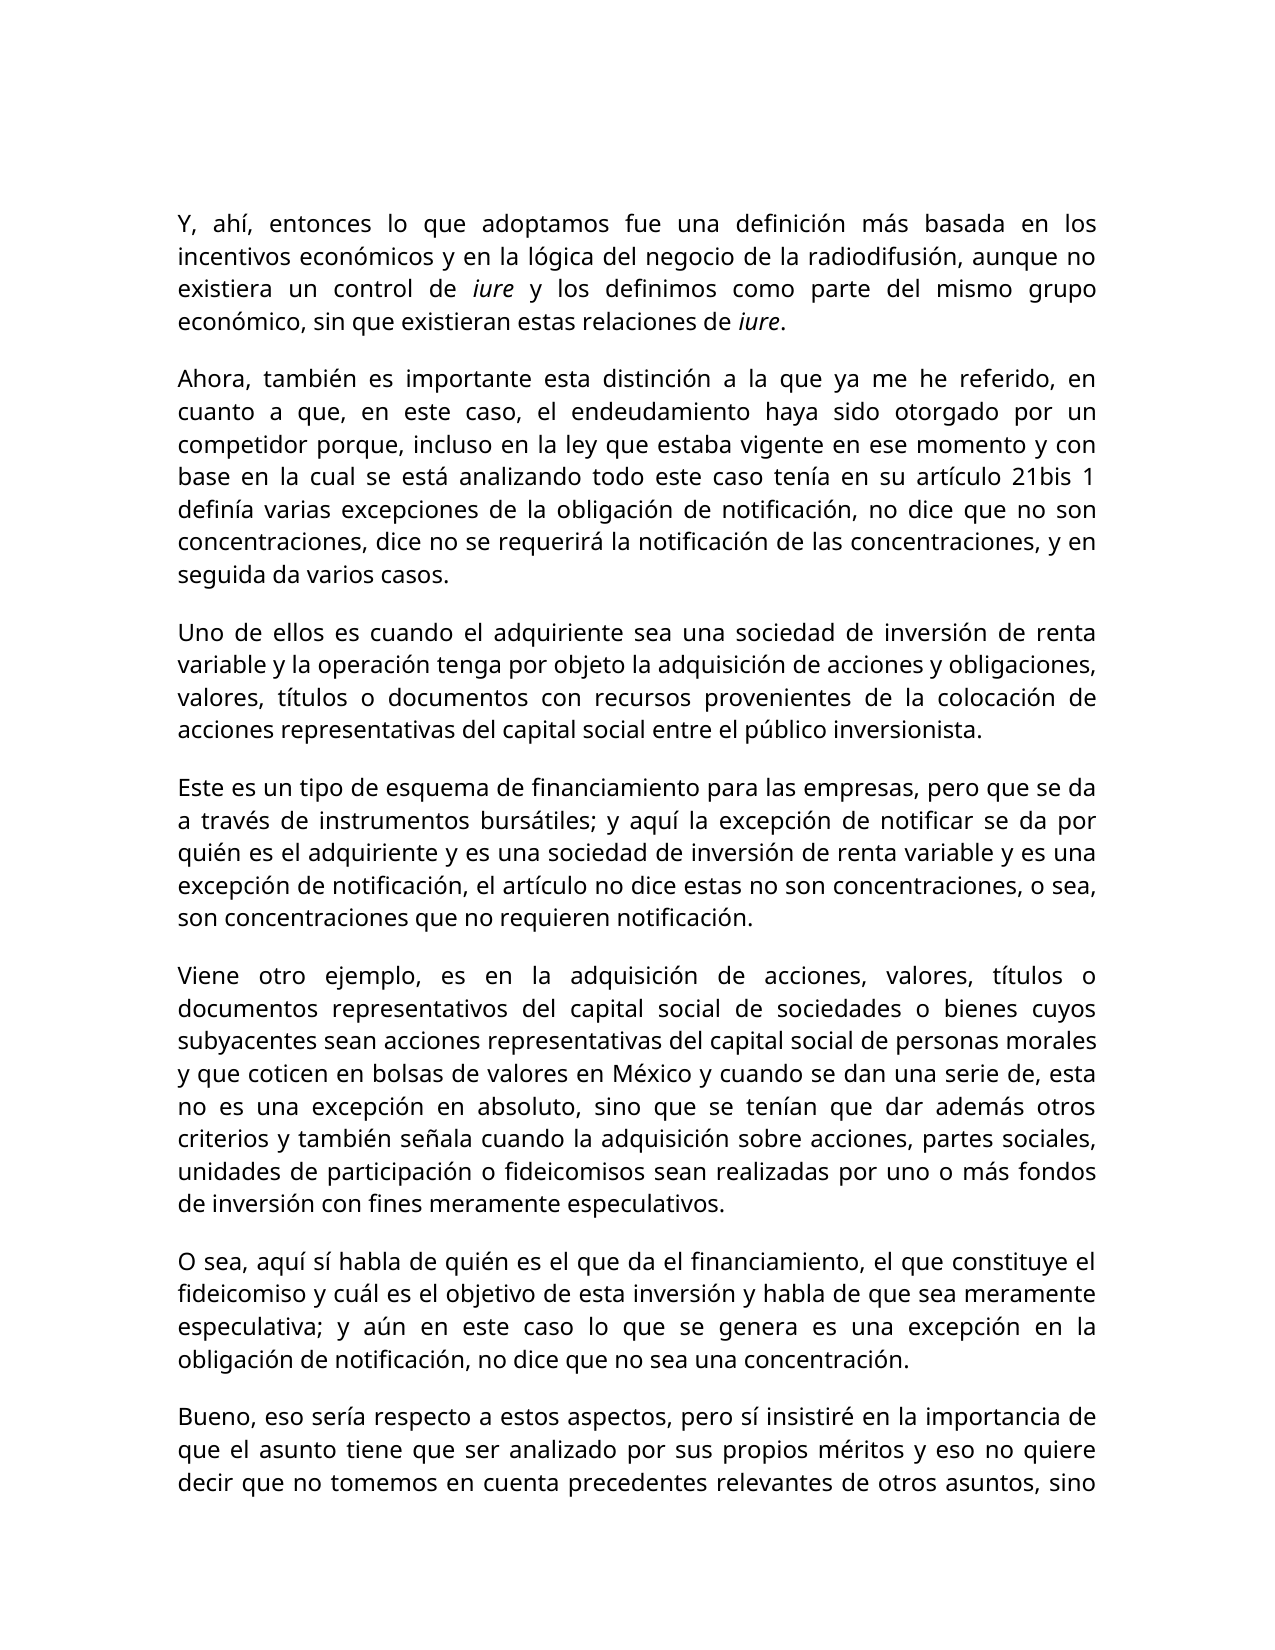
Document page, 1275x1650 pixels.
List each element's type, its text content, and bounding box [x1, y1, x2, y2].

text Ahora, también es importante esta distinción a la que ya me he referido, en cuanto a que, en este caso, el endeudamiento haya sido otorgado por un competidor porque, incluso en la ley que estaba vigente en ese momento y con base en la cual se está analizando todo este caso tenía en su artículo 21bis 1 definía varias excepciones de la obligación de notificación, no dice que no son concentraciones, dice no se requerirá la notificación de las concentraciones, y en seguida da varios casos. [177, 362, 1098, 590]
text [177, 1400, 1098, 1498]
text Uno de ellos es cuando el adquiriente sea una sociedad de inversión de renta variable y la operación tenga por objeto la adquisición de acciones y obligaciones, valores, títulos o documentos con recursos provenientes de la colocación de acciones representativas del capital social entre el público inversionista. [177, 615, 1098, 746]
text Y, ahí, entonces lo que adoptamos fue una definición más basada en los incentivos económicos y en la lógica del negocio de la radiodifusión, aunque no existiera un control de iure y los definimos como parte del mismo grupo económico, sin que existieran estas relaciones de iure. [177, 207, 1098, 337]
text Este es un tipo de esquema de financiamiento para las empresas, pero que se da a través de instrumentos bursátiles; y aquí la excepción de notificar se da por quién es el adquiriente y es una sociedad de inversión de renta variable y es una excepción de notificación, el artículo no dice estas no son concentraciones, o sea, son concentraciones que no requieren notificación. [177, 771, 1098, 934]
text Viene otro ejemplo, es en la adquisición de acciones, valores, títulos o documentos representativos del capital social de sociedades o bienes cuyos subyacentes sean acciones representativas del capital social de personas morales y que coticen en bolsas de valores en México y cuando se dan una serie de, esta no es una excepción en absoluto, sino que se tenían que dar además otros criterios y también señala cuando la adquisición sobre acciones, partes sociales, unidades de participación o fideicomisos sean realizadas por uno o más fondos de inversión con fines meramente especulativos. [177, 959, 1098, 1220]
text O sea, aquí sí habla de quién es el que da el financiamiento, el que constituye el fideicomiso y cuál es el objetivo de esta inversión y habla de que sea meramente especulativa; y aún en este caso lo que se genera es una excepción en la obligación de notificación, no dice que no sea una concentración. [177, 1245, 1098, 1375]
